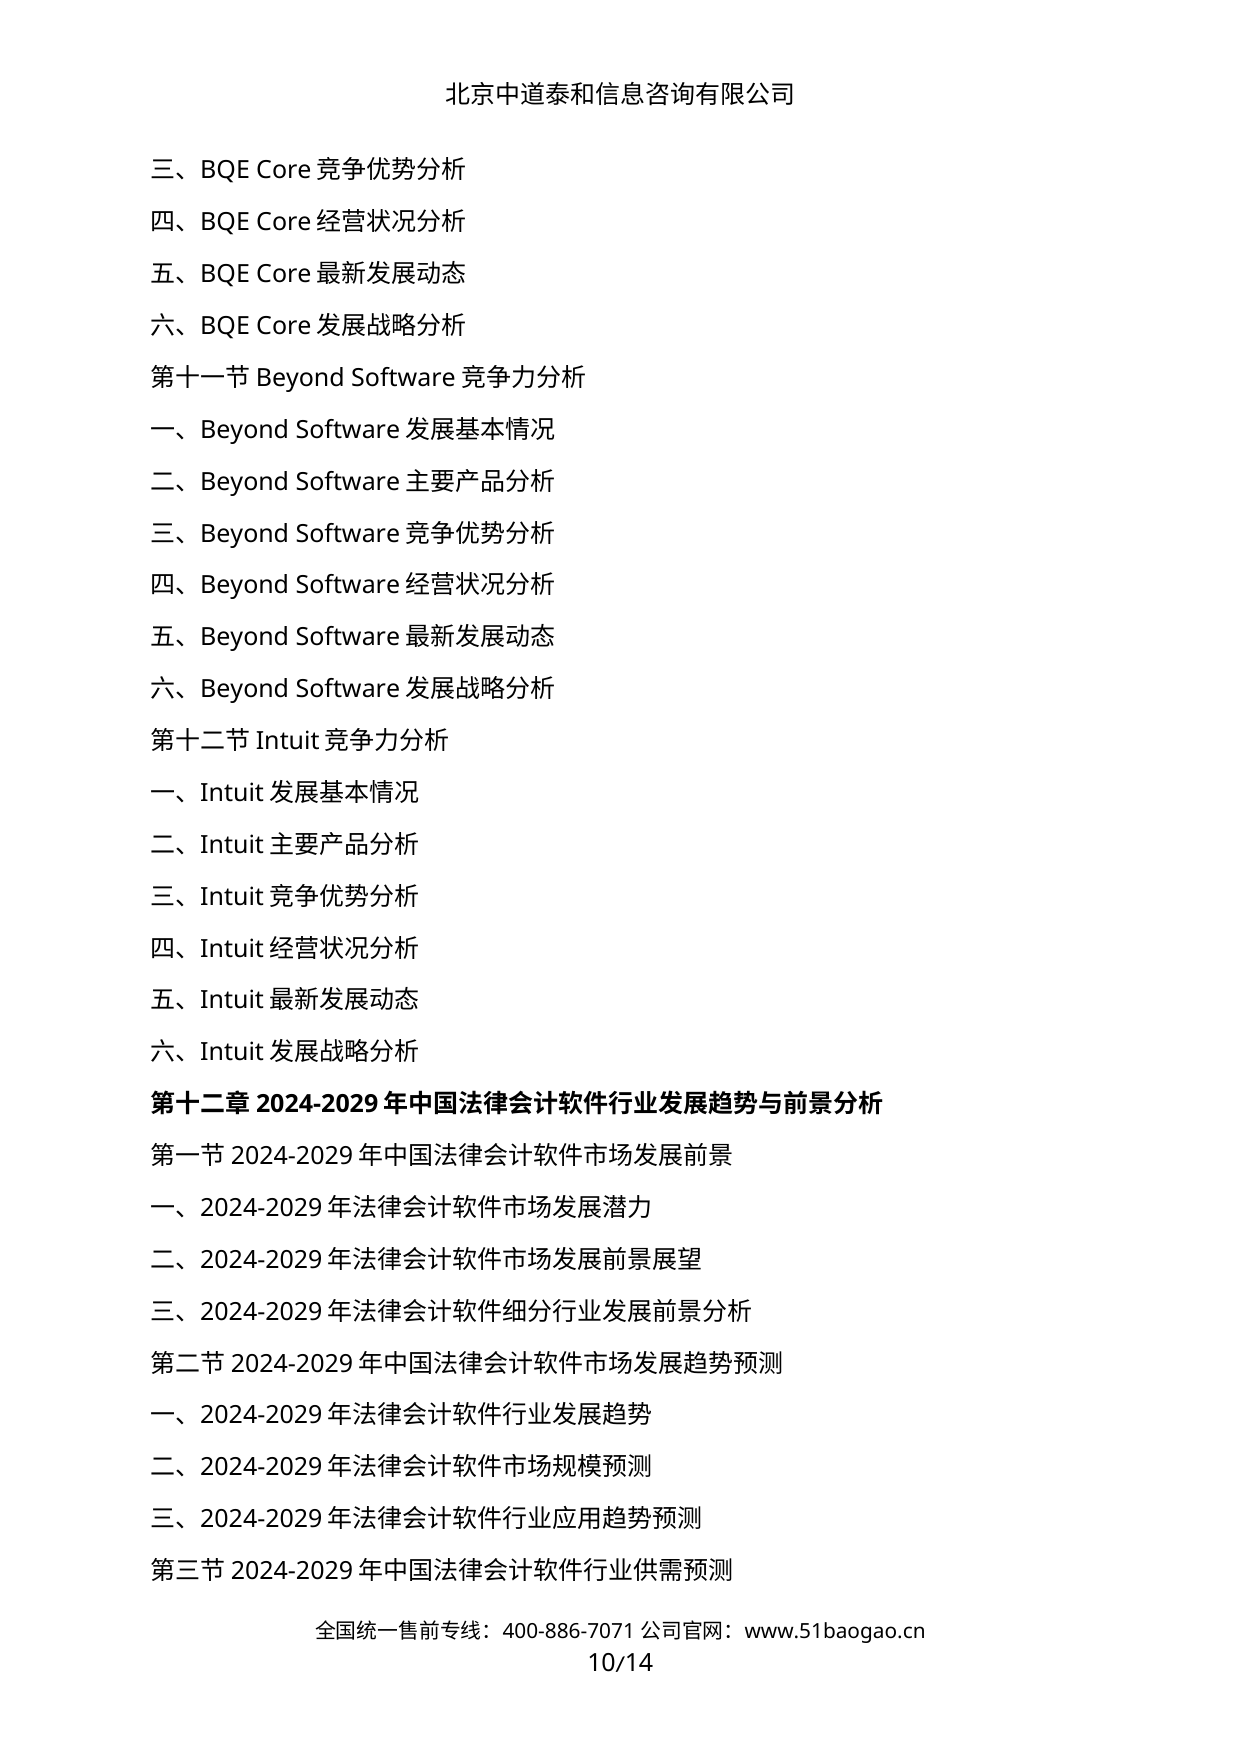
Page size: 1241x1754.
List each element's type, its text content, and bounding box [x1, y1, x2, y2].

text 第二节 2024-2029年中国法律会计软件市场发展趋势预测 [150, 1343, 1090, 1379]
text 一、2024-2029年法律会计软件市场发展潜力 [150, 1187, 1090, 1224]
text 六、Intuit发展战略分析 [150, 1032, 1090, 1068]
text 五、Intuit最新发展动态 [150, 980, 1090, 1016]
text 第一节 2024-2029年中国法律会计软件市场发展前景 [150, 1136, 1090, 1172]
text 第十一节 Beyond Software竞争力分析 [150, 357, 1090, 394]
text 二、2024-2029年法律会计软件市场发展前景展望 [150, 1239, 1090, 1276]
text 四、Intuit经营状况分析 [150, 928, 1090, 964]
text 一、2024-2029年法律会计软件行业发展趋势 [150, 1395, 1090, 1431]
text 三、Beyond Software竞争优势分析 [150, 513, 1090, 549]
text 六、BQE Core发展战略分析 [150, 306, 1090, 342]
text 二、Intuit主要产品分析 [150, 824, 1090, 861]
text 第十二节 Intuit竞争力分析 [150, 721, 1090, 757]
text 三、2024-2029年法律会计软件行业应用趋势预测 [150, 1499, 1090, 1535]
text 三、2024-2029年法律会计软件细分行业发展前景分析 [150, 1291, 1090, 1327]
text 第三节 2024-2029年中国法律会计软件行业供需预测 [150, 1551, 1090, 1587]
text 四、Beyond Software经营状况分析 [150, 565, 1090, 601]
text 四、BQE Core经营状况分析 [150, 202, 1090, 238]
text 六、Beyond Software发展战略分析 [150, 669, 1090, 705]
text 三、BQE Core竞争优势分析 [150, 150, 1090, 186]
text 五、Beyond Software最新发展动态 [150, 617, 1090, 653]
text 五、BQE Core最新发展动态 [150, 254, 1090, 290]
text 三、Intuit竞争优势分析 [150, 876, 1090, 912]
text 二、2024-2029年法律会计软件市场规模预测 [150, 1447, 1090, 1483]
text 一、Beyond Software发展基本情况 [150, 409, 1090, 446]
text 二、Beyond Software主要产品分析 [150, 461, 1090, 497]
text 一、Intuit发展基本情况 [150, 772, 1090, 809]
text 第十二章 2024-2029年中国法律会计软件行业发展趋势与前景分析 [150, 1084, 1090, 1120]
